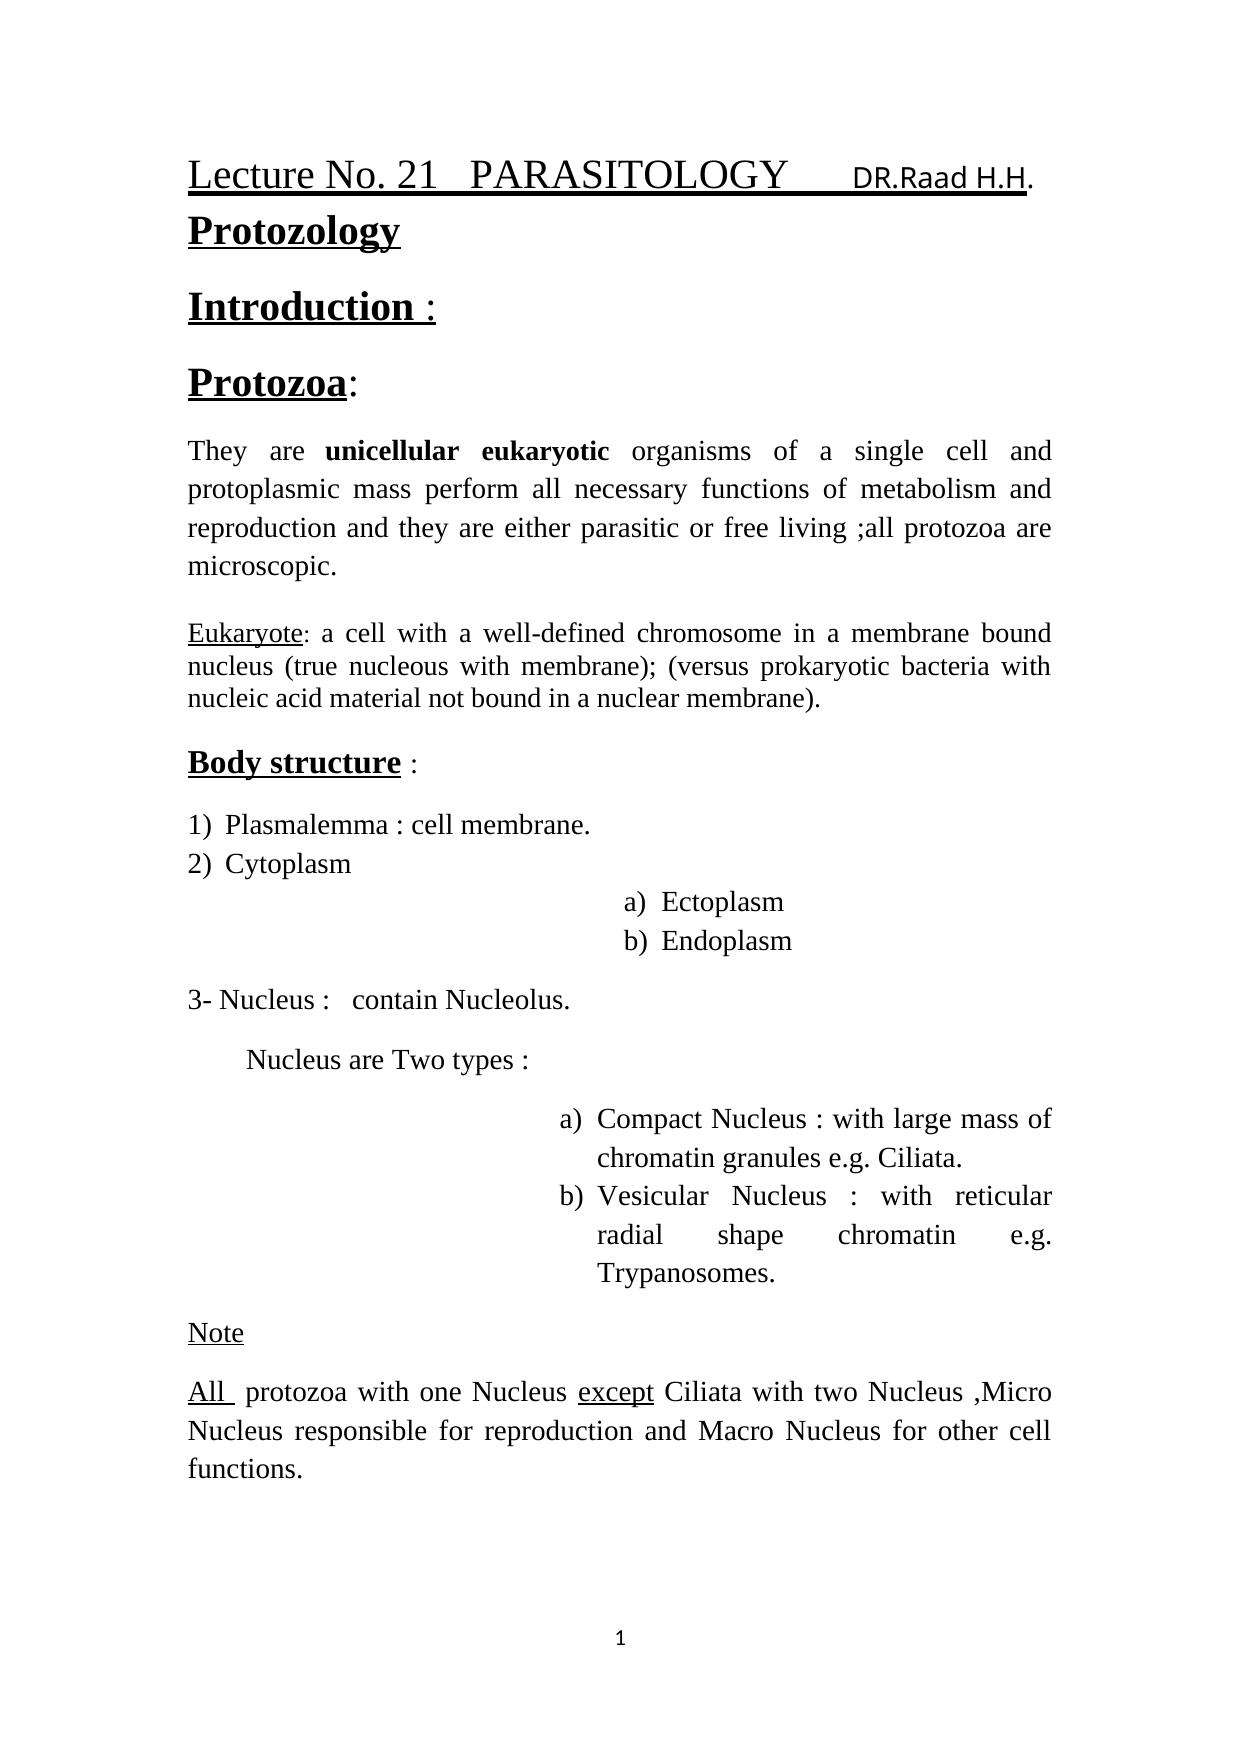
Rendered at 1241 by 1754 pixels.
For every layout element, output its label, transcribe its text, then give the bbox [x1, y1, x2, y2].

text Introduction : [187, 281, 1053, 329]
list Ectoplasm [623, 884, 1053, 918]
text Protozoa: [187, 357, 1053, 405]
list Plasmalemma : cell membrane. [187, 807, 1053, 841]
text Nucleus are Two types : [187, 1042, 1053, 1075]
text They are unicellular eukaryotic organisms of a single cell and protoplasmic mass perform all necessary functions of metabolism and reproduction and they are either parasitic or free living ;all protozoa are microscopic. [187, 433, 1053, 582]
text 3- Nucleus : contain Nucleolus. [187, 982, 1053, 1016]
list Compact Nucleus : with large mass of chromatin granules e.g. Ciliata. [559, 1101, 1053, 1173]
list Endoplasm [623, 923, 1053, 957]
text All protozoa with one Nucleus except Ciliata with two Nucleus ,Micro Nucleus responsible for reproduction and Macro Nucleus for other cell functions. [187, 1374, 1053, 1485]
list Cytoplasm [187, 846, 1053, 879]
text Note [187, 1315, 1053, 1348]
text Body structure : [187, 743, 1053, 781]
list Vesicular Nucleus : with reticular radial shape chromatin e.g. Trypanosomes. [559, 1178, 1053, 1289]
text Eukaryote: a cell with a well-defined chromosome in a membrane bound nucleus (true nucleous with membrane); (versus prokaryotic bacteria with nucleic acid material not bound in a nuclear membrane). [187, 616, 1053, 713]
text Lecture No. 21 PARASITOLOGY DR.Raad H.H. Protozology [187, 150, 1053, 253]
